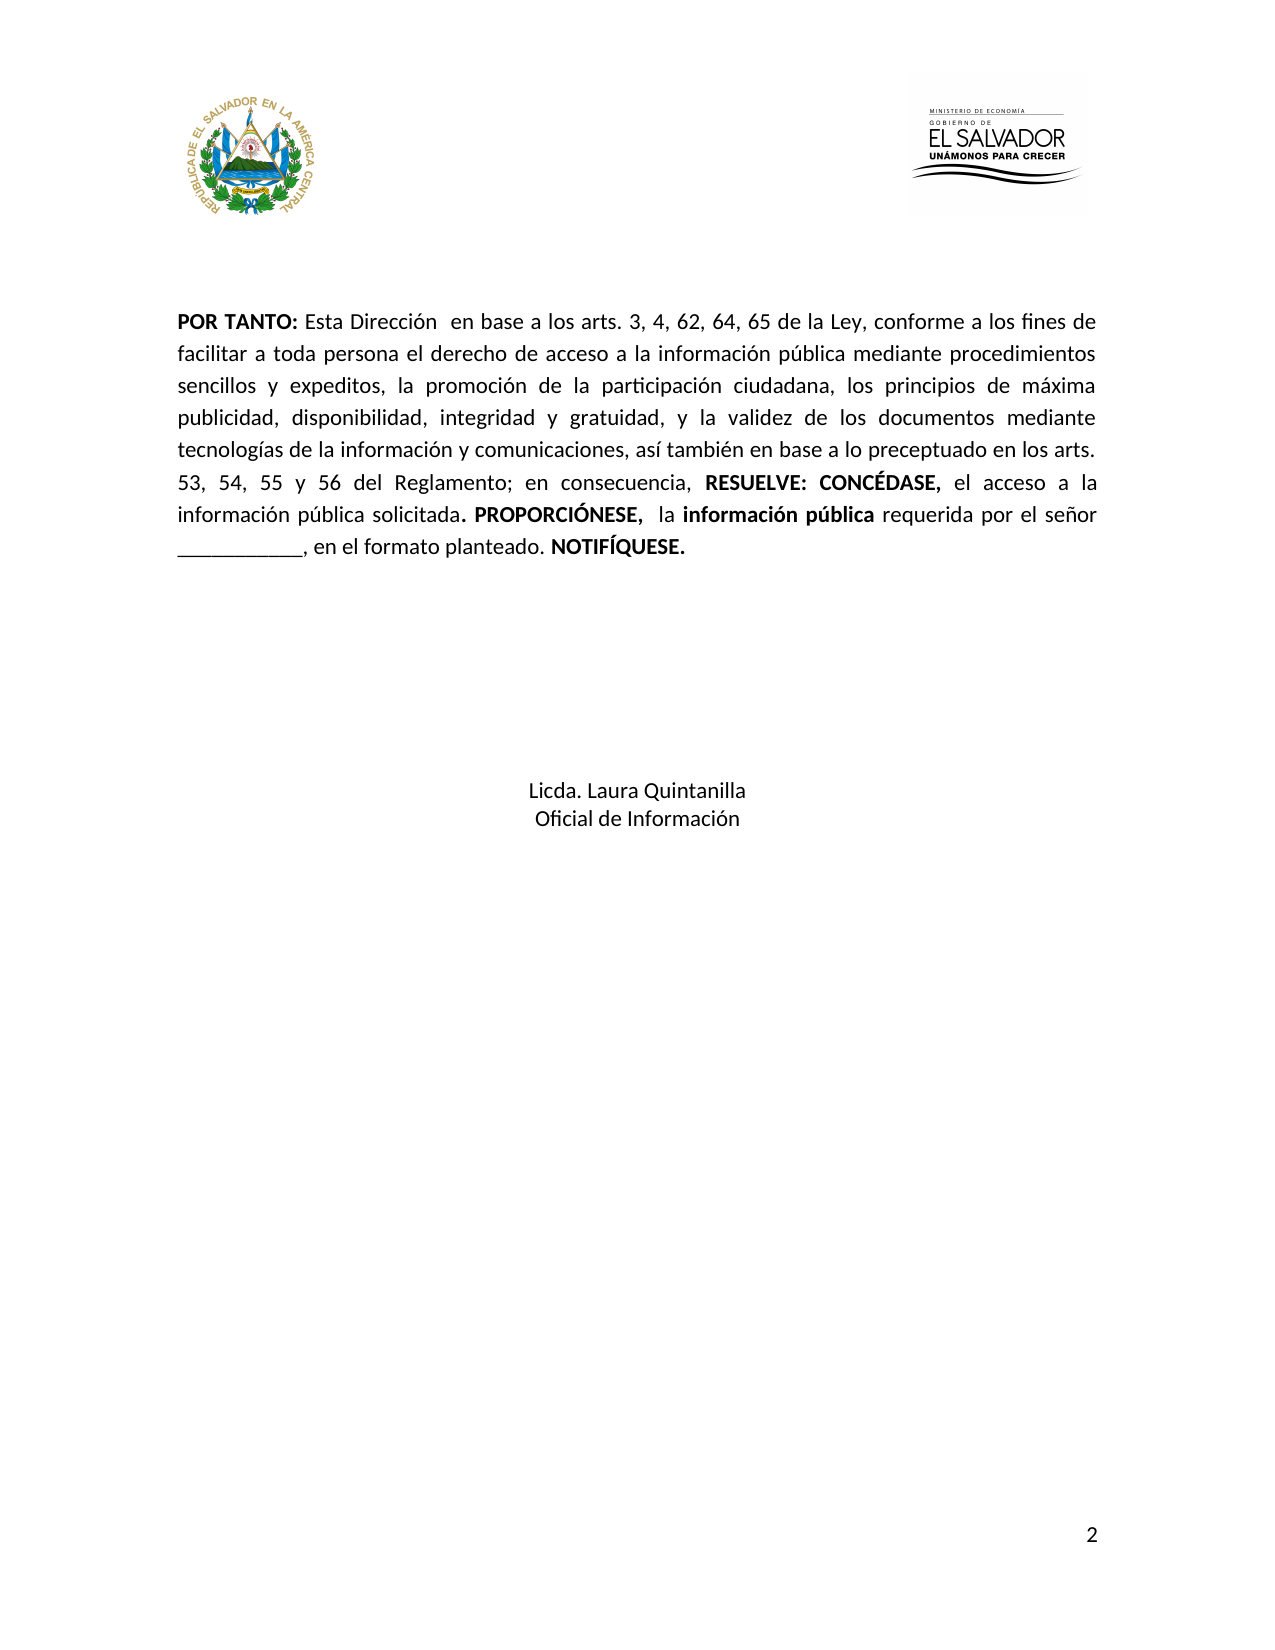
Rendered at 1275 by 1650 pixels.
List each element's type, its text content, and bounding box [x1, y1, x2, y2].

text Oficial de Información [177, 804, 1098, 832]
text POR TANTO: Esta Dirección en base a los arts. 3, 4, 62, 64, 65 de la Ley, conforme a los fines de facilitar a toda persona el derecho de acceso a la información pública mediante procedimientos sencillos y expeditos, la promoción de la participación ciudadana, los principios de máxima publicidad, disponibilidad, integridad y gratuidad, y la validez de los documentos mediante tecnologías de la información y comunicaciones, así también en base a lo preceptuado en los arts. 53, 54, 55 y 56 del Reglamento; en consecuencia, RESUELVE: CONCÉDASE, el acceso a la información pública solicitada. PROPORCIÓNESE, la información pública requerida por el señor ___________, en el formato planteado. NOTIFÍQUESE. [177, 307, 1098, 560]
picture [187, 97, 314, 215]
text Licda. Laura Quintanilla [177, 776, 1098, 804]
picture [906, 73, 1088, 215]
